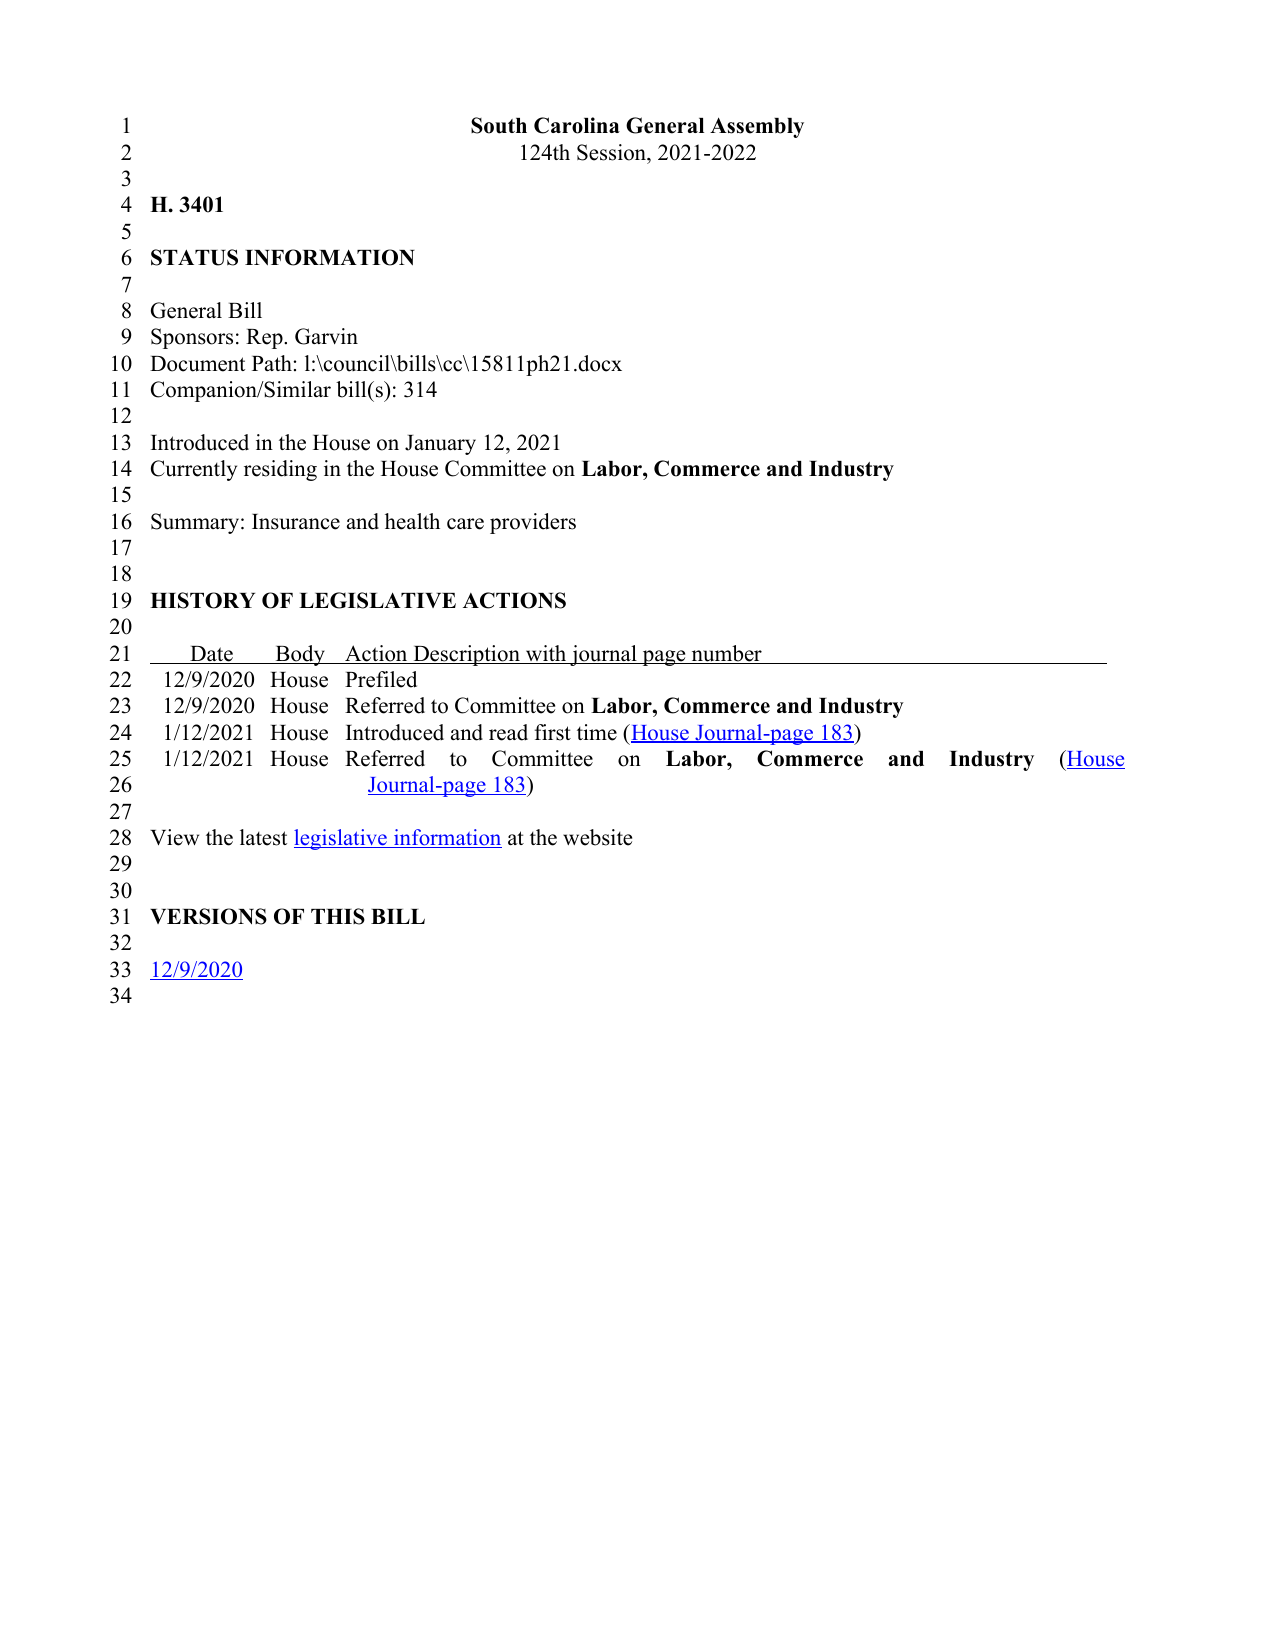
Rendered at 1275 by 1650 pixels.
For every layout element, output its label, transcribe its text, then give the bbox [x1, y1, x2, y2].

text Companion/Similar bill(s): 314 [150, 376, 1125, 402]
text 12/9/2020 House Prefiled [150, 666, 1125, 692]
text Sponsors: Rep. Garvin [150, 323, 1125, 350]
text HISTORY OF LEGISLATIVE ACTIONS [150, 587, 1125, 613]
text 124th Session, 2021-2022 [150, 139, 1125, 165]
text South Carolina General Assembly [150, 112, 1125, 139]
text H. 3401 [150, 192, 1125, 218]
text 1/12/2021 House Introduced and read first time (House Journal-page 183) [150, 719, 1125, 745]
text Introduced in the House on January 12, 2021 [150, 429, 1125, 455]
text Date Body Action Description with journal page number [150, 639, 1125, 666]
text General Bill [150, 297, 1125, 323]
text 12/9/2020 House Referred to Committee on Labor, Commerce and Industry [150, 692, 1125, 719]
text 12/9/2020 [150, 956, 1125, 982]
text STATUS INFORMATION [150, 244, 1125, 271]
text Summary: Insurance and health care providers [150, 508, 1125, 534]
text 1/12/2021 House Referred to Committee on Labor, Commerce and Industry (House Journal-page 183) [150, 745, 1125, 798]
text View the latest legislative information at the website [150, 824, 1125, 850]
text Currently residing in the House Committee on Labor, Commerce and Industry [150, 455, 1125, 481]
text VERSIONS OF THIS BILL [150, 903, 1125, 929]
text Document Path: l:\council\bills\cc\15811ph21.docx [150, 350, 1125, 376]
